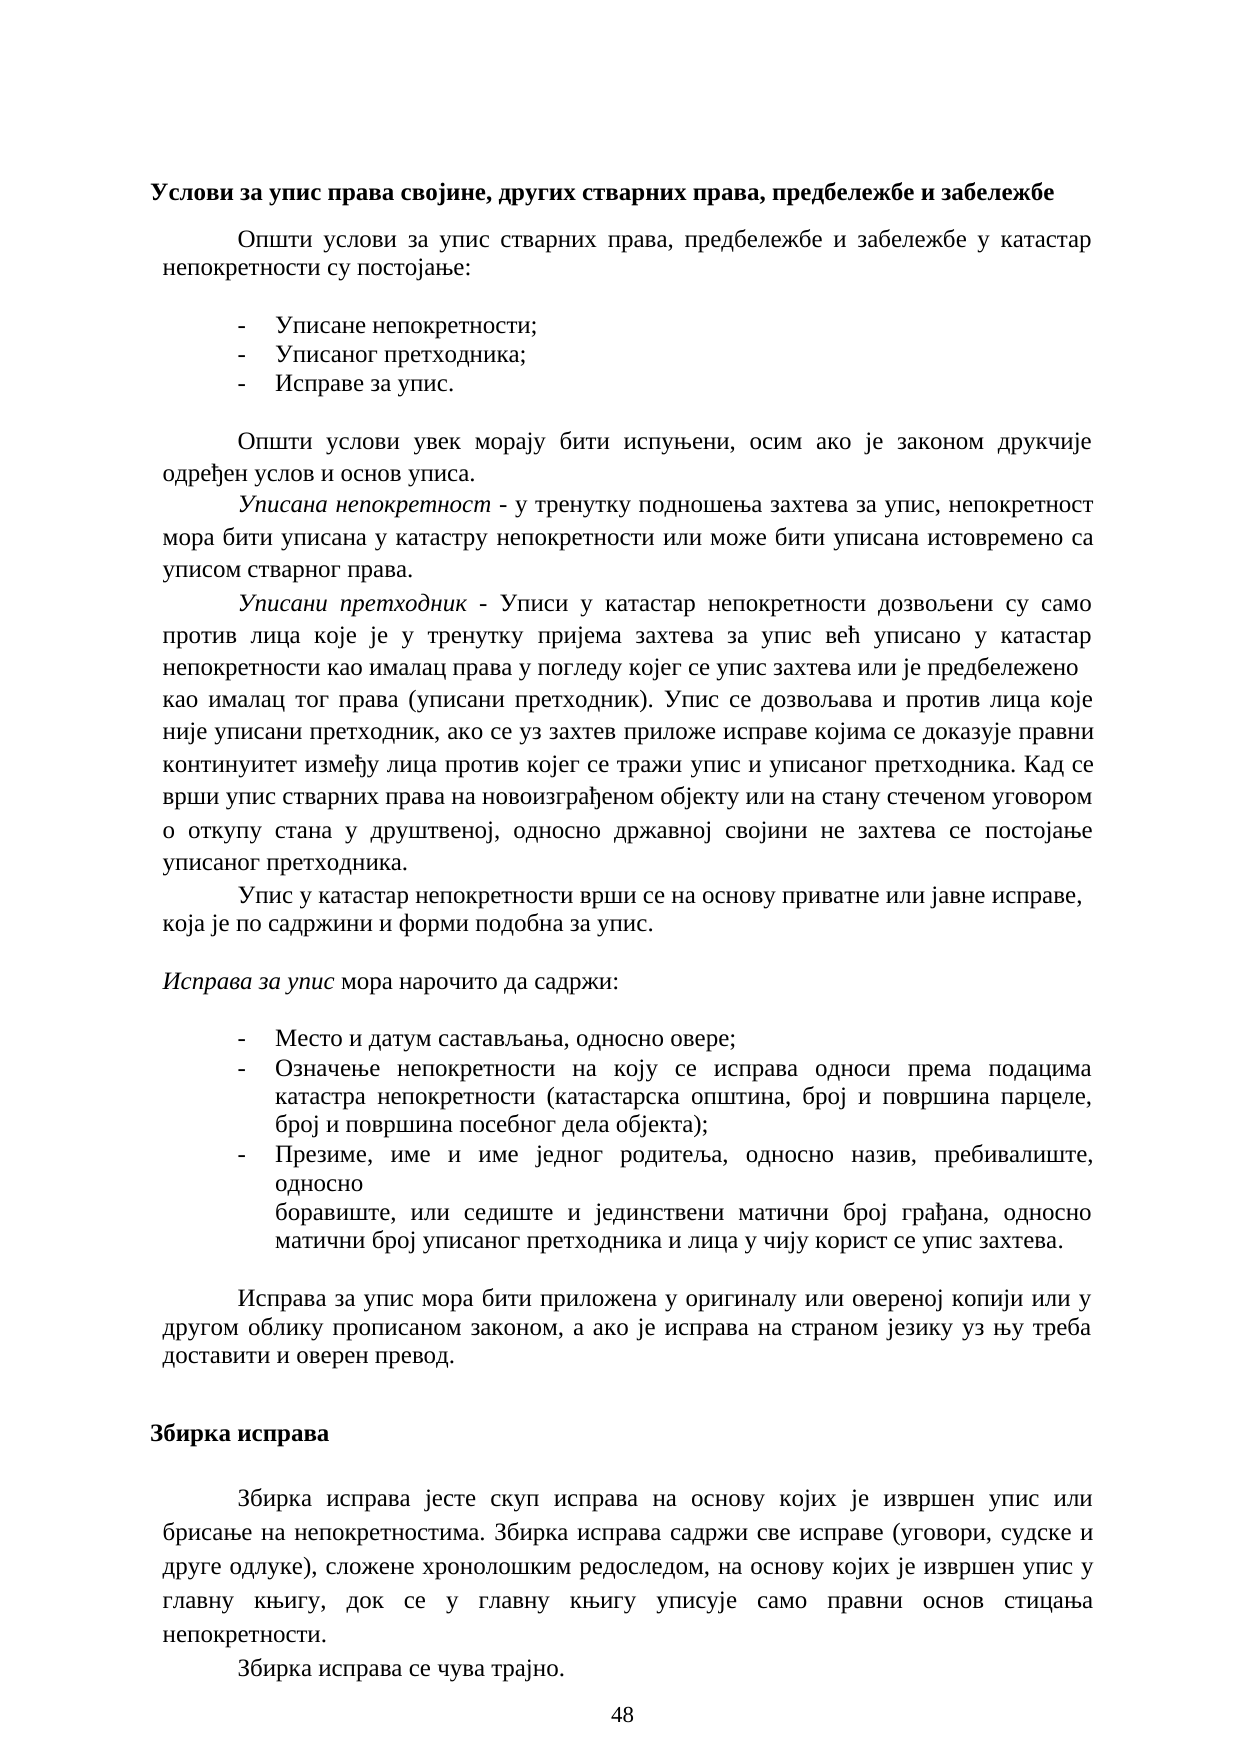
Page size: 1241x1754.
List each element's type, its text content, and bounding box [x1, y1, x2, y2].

text Уписани претходник - Уписи у катастар непокретности дозвољени су само против лица које је у тренутку пријема захтева за упис већ уписано у катастар непокретности као ималац права у погледу којег се упис захтева или је предбележено [162, 588, 1092, 681]
subtitle Збирка исправа [150, 1418, 1094, 1447]
text Уписана непокретност - у тренутку подношења захтева за упис, непокретност мора бити уписана у катастру непокретности или може бити уписана истовремено са уписом стварног права. [162, 489, 1094, 583]
list Уписаног претходника; [237, 339, 1094, 368]
text Збирка исправа се чува трајно. [237, 1654, 1094, 1682]
list Означење непокретности на коју се исправа односи према подацима катастра непокретности (катастарска општина, број и површина парцеле, број и површина посебног дела објекта); [237, 1053, 1092, 1138]
list Исправе за упис. [237, 368, 1094, 396]
text Исправа за упис мора бити приложена у оригиналу или овереној копији или у другом облику прописаном законом, а ако је исправа на страном језику уз њу треба доставити и оверен превод. [162, 1284, 1092, 1369]
text Општи услови увек морају бити испуњени, осим ако је законом друкчије одређен услов и основ уписа. [162, 426, 1092, 487]
text Упис у катастар непокретности врши се на основу приватне или јавне исправе, која је по садржини и форми подобна за упис. [162, 881, 1092, 937]
text Збирка исправа јесте скуп исправа на основу којих је извршен упис или брисање на непокретностима. Збирка исправа садржи све исправе (уговори, судске и друге одлуке), сложене хронолошким редоследом, на основу којих је извршен упис у главну књигу, док се у главну књигу уписује само правни основ стицања непокретности. [162, 1483, 1094, 1648]
text као ималац тог права (уписани претходник). Упис се дозвољава и против лица које није уписани претходник, ако се уз захтев приложе исправе којима се доказује правни континуитет између лица против којег се тражи упис и уписаног претходника. Кад се врши упис стварних права на новоизграђеном објекту или на стану стеченом уговором [162, 684, 1094, 810]
subtitle Услови за упис права својине, других стварних права, предбележбе и забележбе [150, 177, 1094, 206]
list Презиме, име и име једног родитеља, односно назив, пребивалиште, односно [237, 1139, 1094, 1197]
text боравиште, или седиште и јединствени матични број грађана, односно матични број уписаног претходника и лица у чију корист се упис захтева. [275, 1198, 1092, 1254]
text о откупу стана у друштвеној, односно државној својини не захтева се постојање уписаног претходника. [162, 816, 1092, 876]
text Општи услови за упис стварних права, предбележбе и забележбе у катастар непокретности су постојање: [162, 226, 1092, 281]
list Место и датум састављања, односно овере; [237, 1023, 1094, 1052]
list Уписане непокретности; [237, 310, 1094, 339]
text Исправа за упис мора нарочито да садржи: [162, 966, 1094, 995]
